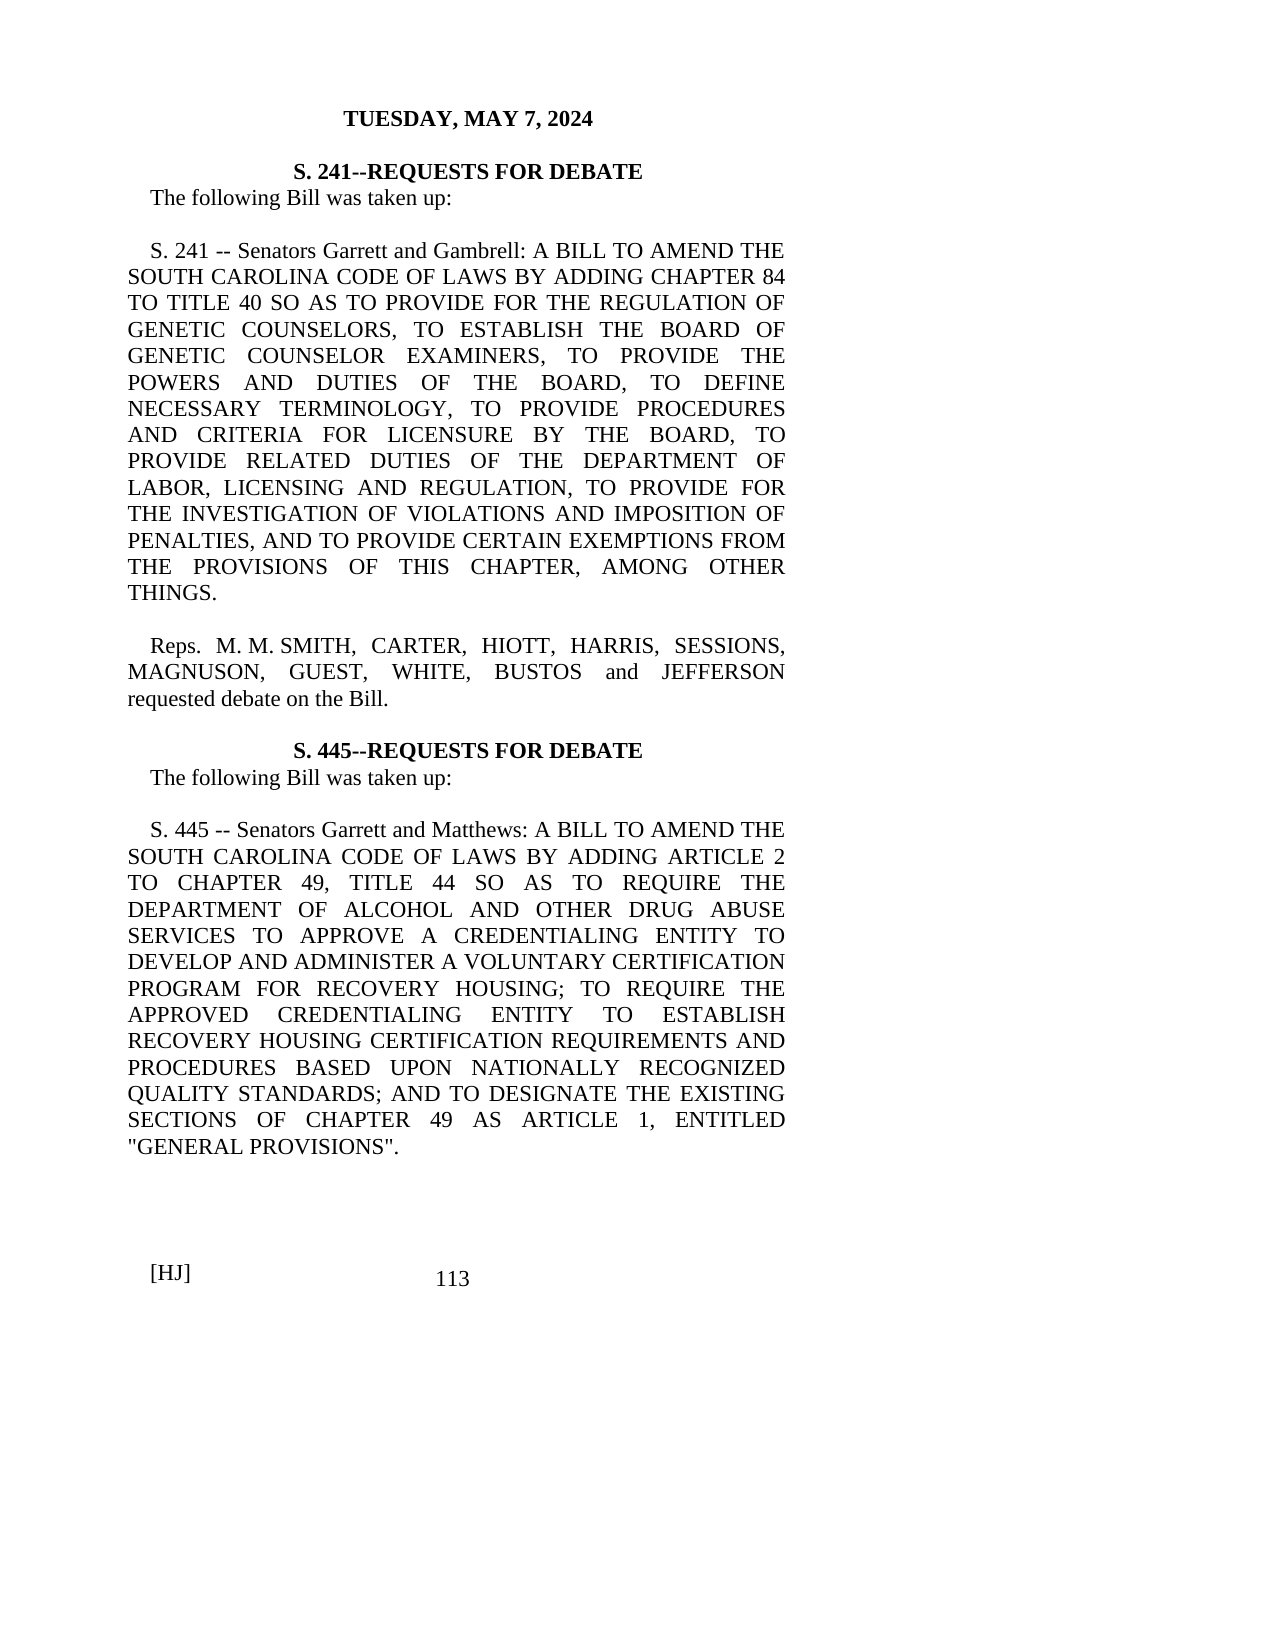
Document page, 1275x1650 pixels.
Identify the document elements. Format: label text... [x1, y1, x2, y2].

text S. 445--REQUESTS FOR DEBATE [127, 737, 786, 764]
text S. 445 -- Senators Garrett and Matthews: A BILL TO AMEND THE SOUTH CAROLINA CODE OF LAWS BY ADDING ARTICLE 2 TO CHAPTER 49, TITLE 44 SO AS TO REQUIRE THE DEPARTMENT OF ALCOHOL AND OTHER DRUG ABUSE SERVICES TO APPROVE A CREDENTIALING ENTITY TO DEVELOP AND ADMINISTER A VOLUNTARY CERTIFICATION PROGRAM FOR RECOVERY HOUSING; TO REQUIRE THE APPROVED CREDENTIALING ENTITY TO ESTABLISH RECOVERY HOUSING CERTIFICATION REQUIREMENTS AND PROCEDURES BASED UPON NATIONALLY RECOGNIZED QUALITY STANDARDS; AND TO DESIGNATE THE EXISTING SECTIONS OF CHAPTER 49 AS ARTICLE 1, ENTITLED "GENERAL PROVISIONS". [127, 817, 786, 1159]
text S. 241 -- Senators Garrett and Gambrell: A BILL TO AMEND THE SOUTH CAROLINA CODE OF LAWS BY ADDING CHAPTER 84 TO TITLE 40 SO AS TO PROVIDE FOR THE REGULATION OF GENETIC COUNSELORS, TO ESTABLISH THE BOARD OF GENETIC COUNSELOR EXAMINERS, TO PROVIDE THE POWERS AND DUTIES OF THE BOARD, TO DEFINE NECESSARY TERMINOLOGY, TO PROVIDE PROCEDURES AND CRITERIA FOR LICENSURE BY THE BOARD, TO PROVIDE RELATED DUTIES OF THE DEPARTMENT OF LABOR, LICENSING AND REGULATION, TO PROVIDE FOR THE INVESTIGATION OF VIOLATIONS AND IMPOSITION OF PENALTIES, AND TO PROVIDE CERTAIN EXEMPTIONS FROM THE PROVISIONS OF THIS CHAPTER, AMONG OTHER THINGS. [127, 237, 786, 606]
text Reps. M. M. SMITH, CARTER, HIOTT, HARRIS, SESSIONS, MAGNUSON, GUEST, WHITE, BUSTOS and JEFFERSON requested debate on the Bill. [127, 632, 786, 711]
text The following Bill was taken up: [127, 184, 786, 210]
text The following Bill was taken up: [127, 764, 786, 790]
text S. 241--REQUESTS FOR DEBATE [127, 158, 786, 184]
